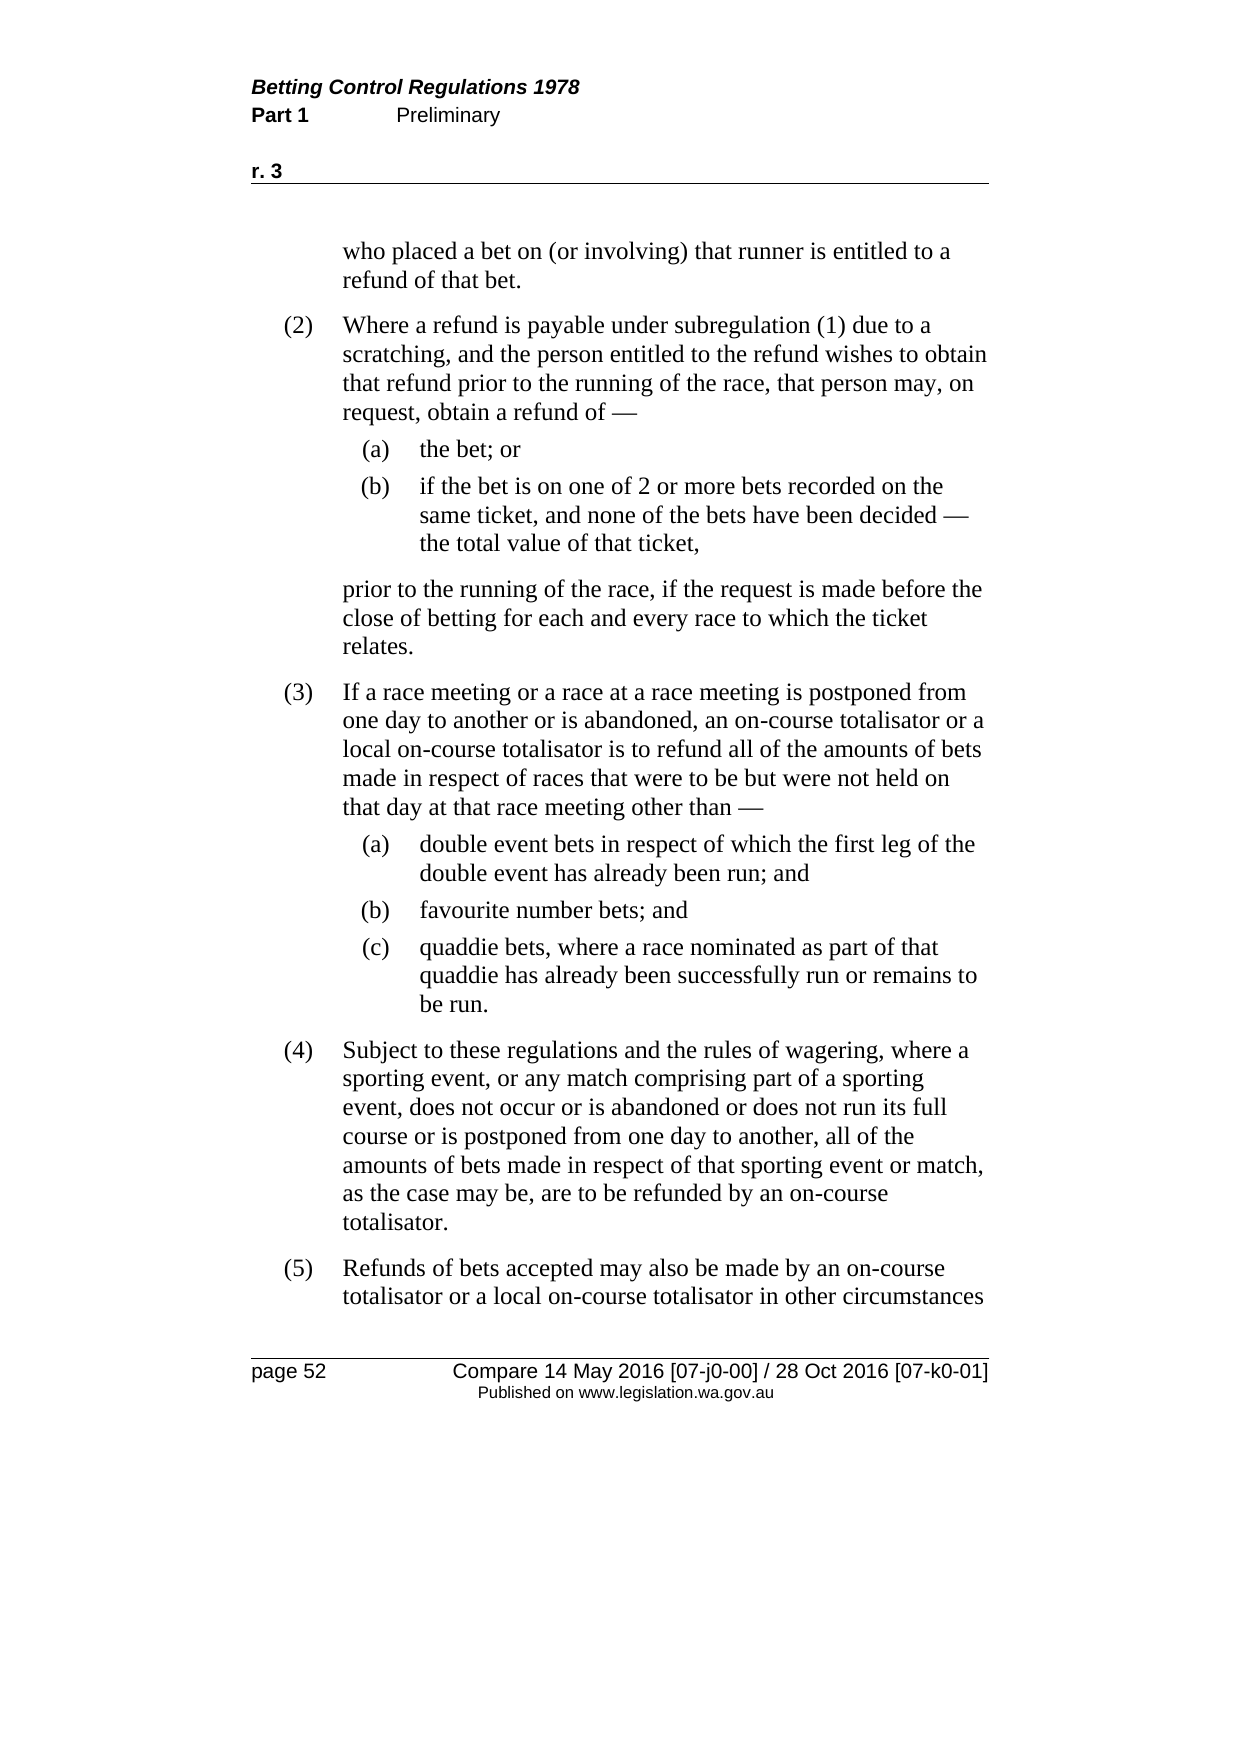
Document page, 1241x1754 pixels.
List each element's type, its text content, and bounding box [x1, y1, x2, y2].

text (c) quaddie bets, where a race nominated as part of that quaddie has already been successfully run or remains to be run. [251, 932, 989, 1018]
text (b) favourite number bets; and [251, 895, 989, 923]
text (4) Subject to these regulations and the rules of wagering, where a sporting event, or any match comprising part of a sporting event, does not occur or is abandoned or does not run its full course or is postponed from one day to another, all of the amounts of bets made in respect of that sporting event or match, as the case may be, are to be refunded by an on-course totalisator. [251, 1035, 989, 1236]
text (a) double event bets in respect of which the first leg of the double event has already been run; and [251, 829, 989, 886]
text (3) If a race meeting or a race at a race meeting is postponed from one day to another or is abandoned, an on-course totalisator or a local on-course totalisator is to refund all of the amounts of bets made in respect of races that were to be but were not held on that day at that race meeting other than — [251, 677, 989, 821]
text (2) Where a refund is payable under subregulation (1) due to a scratching, and the person entitled to the refund wishes to obtain that refund prior to the running of the race, that person may, on request, obtain a refund of — [251, 311, 989, 426]
text (a) the bet; or [251, 434, 989, 463]
text (b) if the bet is on one of 2 or more bets recorded on the same ticket, and none of the bets have been decided — the total value of that ticket, [251, 471, 989, 557]
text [251, 236, 989, 294]
text prior to the running of the race, if the request is made before the close of betting for each and every race to which the ticket relates. [251, 574, 989, 660]
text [251, 1253, 989, 1310]
